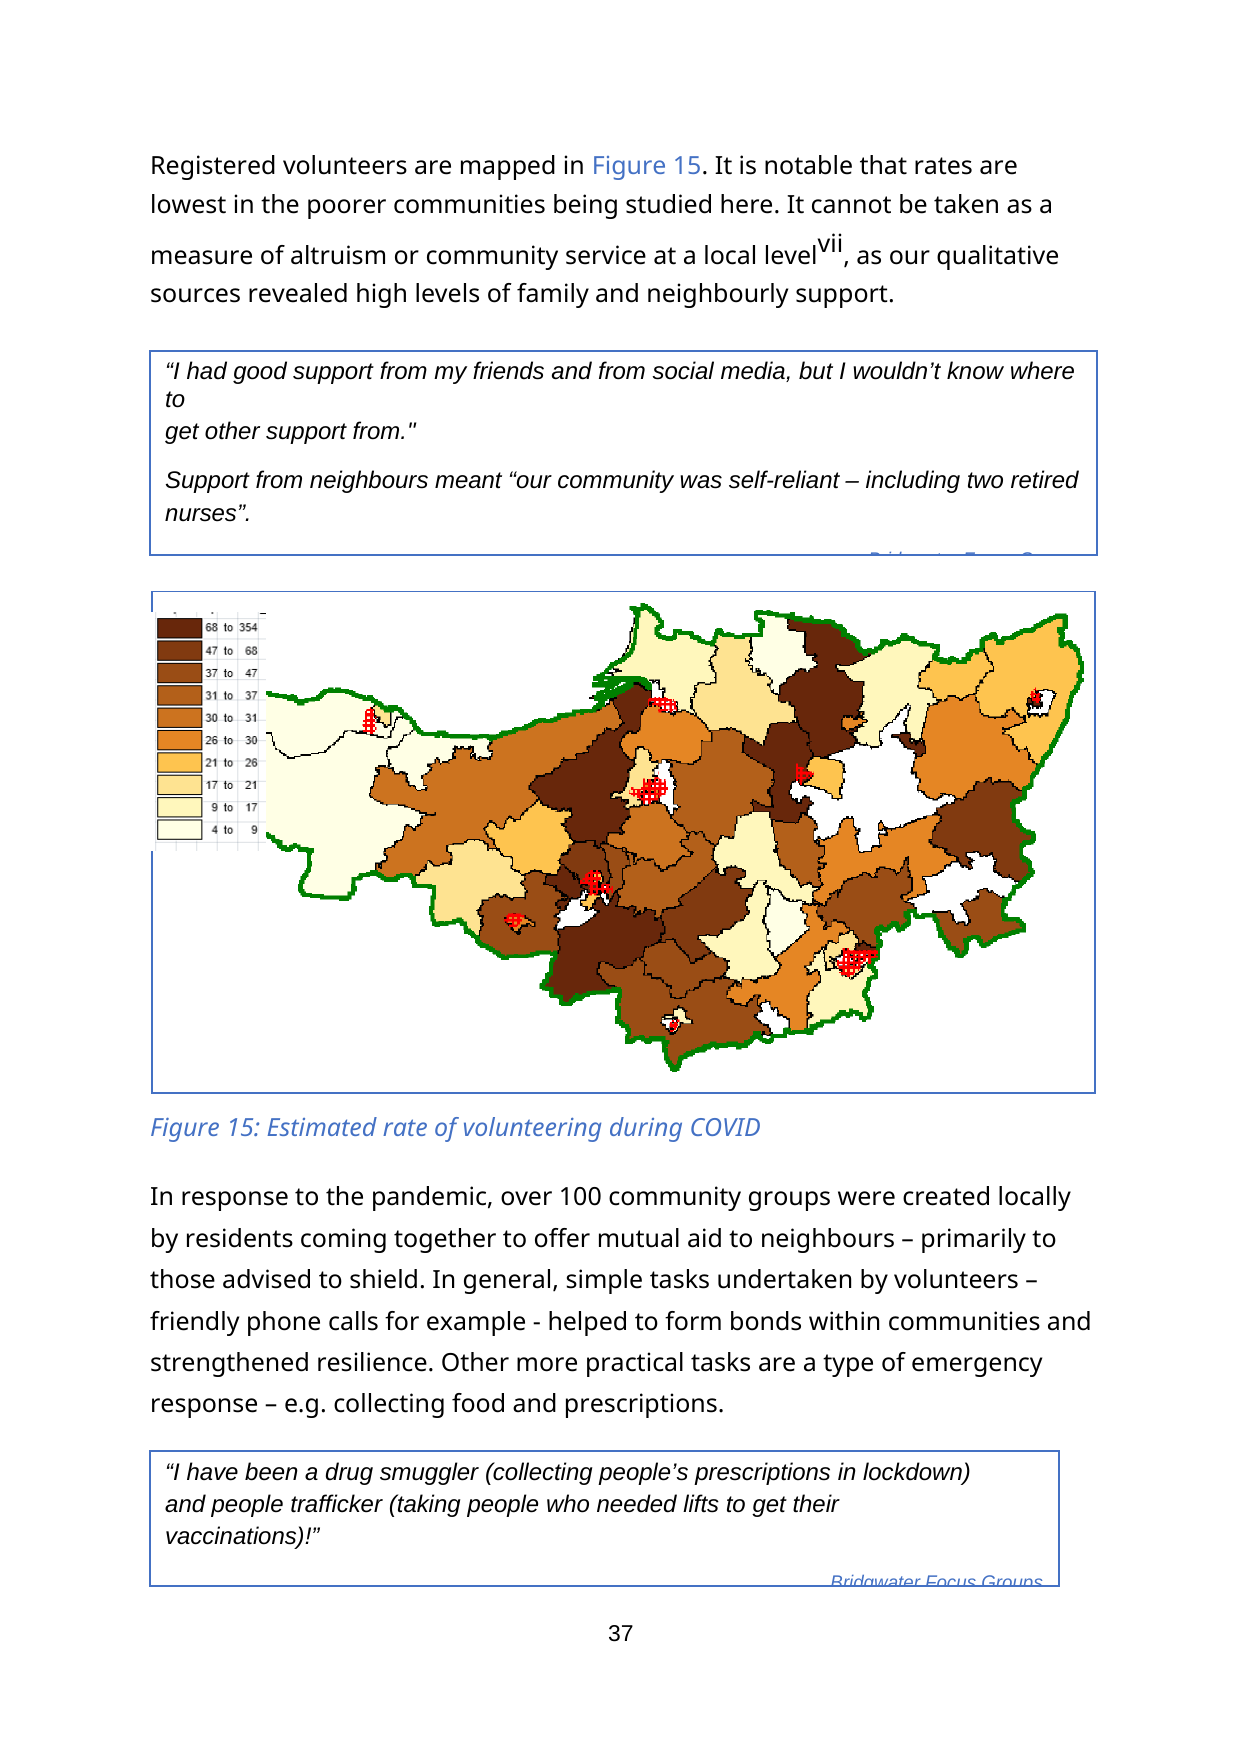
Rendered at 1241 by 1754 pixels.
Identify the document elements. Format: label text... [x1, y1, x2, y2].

picture [149, 592, 1094, 1092]
text In response to the pandemic, over 100 community groups were created locally by residents coming together to offer mutual aid to neighbours – primarily to those advised to shield. In general, simple tasks undertaken by volunteers – friendly phone calls for example - helped to form bonds within communities and strengthened resilience. Other more practical tasks are a type of emergency response – e.g. collecting food and prescriptions. [150, 1179, 1098, 1420]
text Registered volunteers are mapped in Figure 15. It is notable that rates are lowest in the poorer communities being studied here. It cannot be taken as a measure of altruism or community service at a local levelvii, as our qualitative sources revealed high levels of family and neighbourly support. [150, 148, 1092, 310]
text Figure 15: Estimated rate of volunteering during COVID [150, 1110, 1209, 1144]
